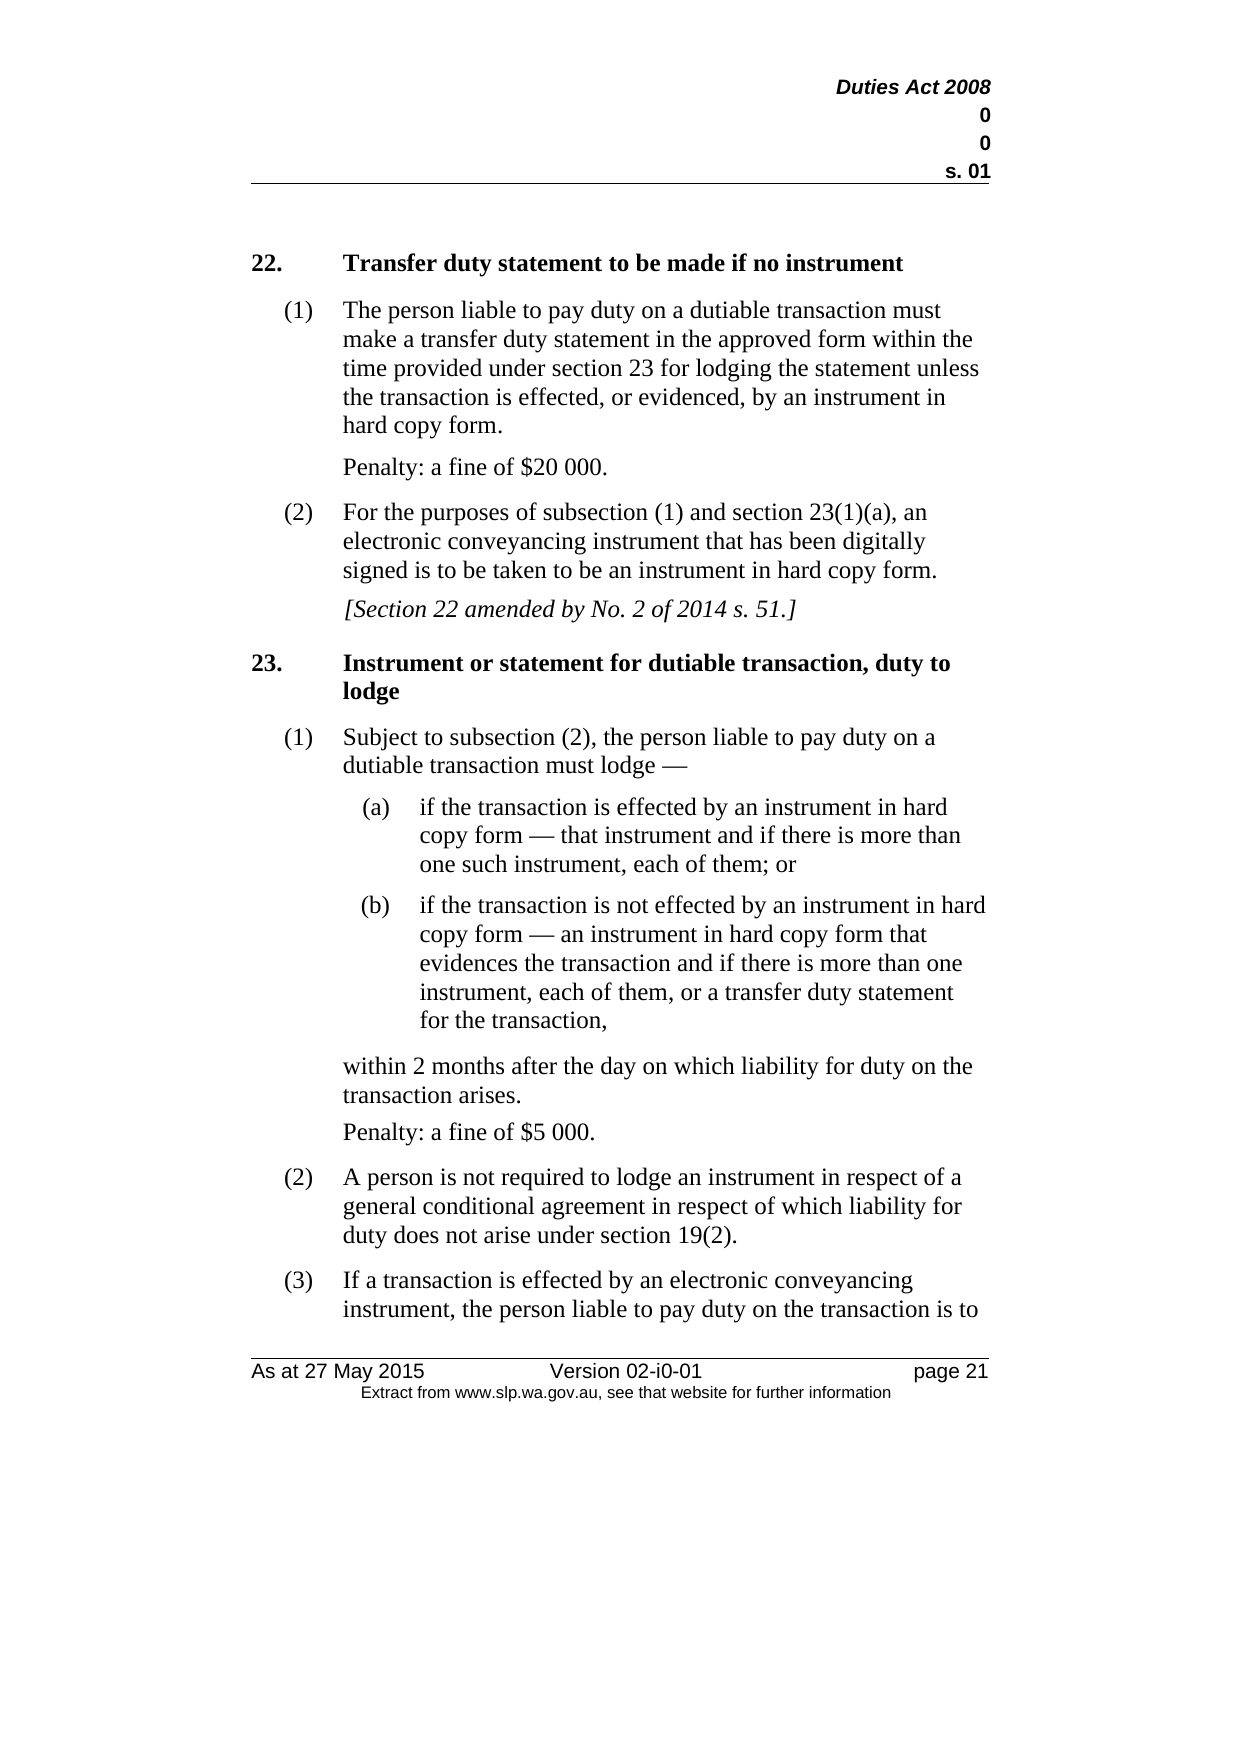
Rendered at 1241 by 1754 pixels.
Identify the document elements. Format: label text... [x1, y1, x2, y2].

text (2) For the purposes of subsection (1) and section 23(1)(a), an electronic conveyancing instrument that has been digitally signed is to be taken to be an instrument in hard copy form. [251, 497, 989, 583]
text (1) The person liable to pay duty on a dutiable transaction must make a transfer duty statement in the approved form within the time provided under section 23 for lodging the statement unless the transaction is effected, or evidenced, by an instrument in hard copy form. [251, 296, 989, 439]
text (2) A person is not required to lodge an instrument in respect of a general conditional agreement in respect of which liability for duty does not arise under section 19(2). [251, 1162, 989, 1248]
subtitle 23. Instrument or statement for dutiable transaction, duty to lodge [251, 648, 989, 705]
text (a) if the transaction is effected by an instrument in hard copy form — that instrument and if there is more than one such instrument, each of them; or [251, 792, 989, 878]
text [Section 22 amended by No. 2 of 2014 s. 51.] [251, 594, 989, 623]
text Penalty: a fine of $5 000. [251, 1117, 989, 1146]
text Penalty: a fine of $20 000. [251, 452, 989, 481]
text (b) if the transaction is not effected by an instrument in hard copy form — an instrument in hard copy form that evidences the transaction and if there is more than one instrument, each of them, or a transfer duty statement for the transaction, [251, 891, 989, 1034]
text within 2 months after the day on which liability for duty on the transaction arises. [251, 1051, 989, 1108]
subtitle 22. Transfer duty statement to be made if no instrument [251, 248, 989, 277]
text (1) Subject to subsection (2), the person liable to pay duty on a dutiable transaction must lodge — [251, 722, 989, 779]
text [251, 1265, 989, 1323]
